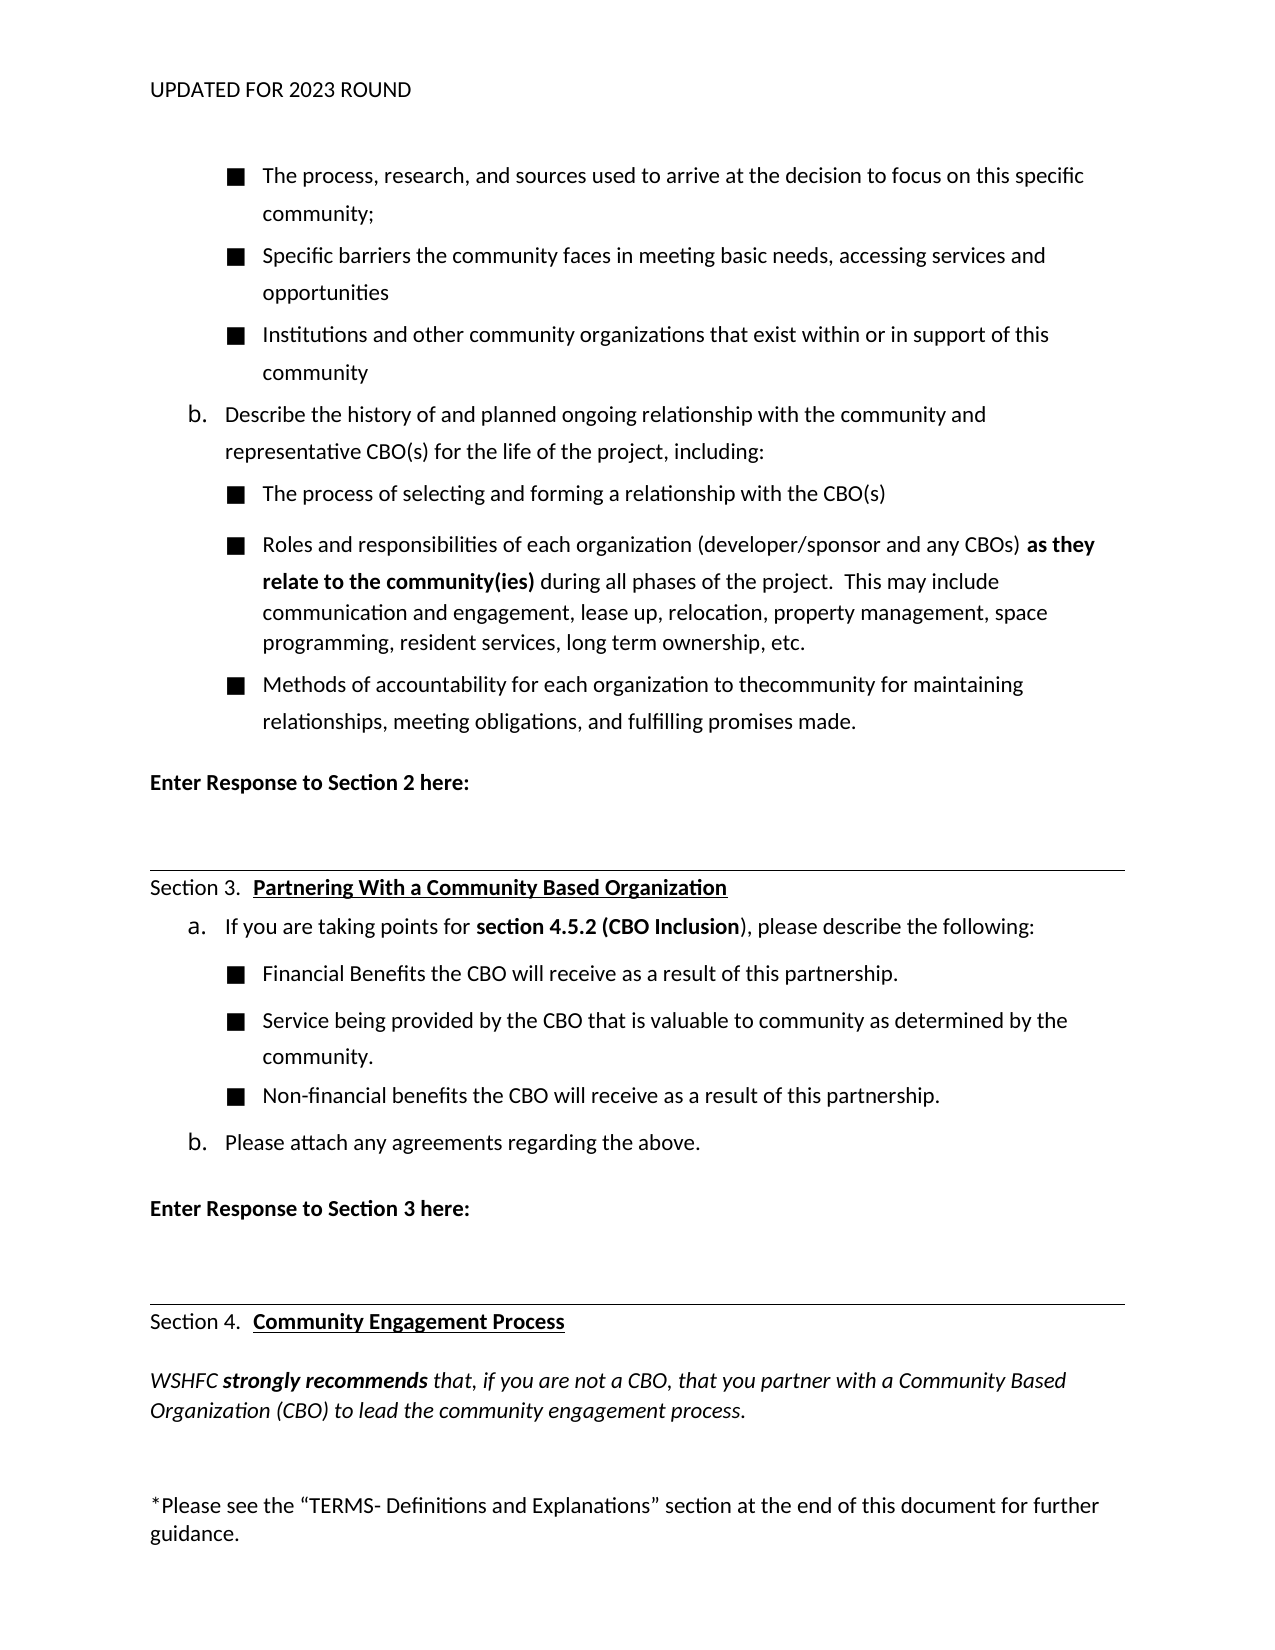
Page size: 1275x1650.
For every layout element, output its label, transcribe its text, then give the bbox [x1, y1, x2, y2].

list Financial Benefits the CBO will receive as a result of this partnership. [225, 948, 1125, 995]
list The process of selecting and forming a relationship with the CBO(s) [225, 467, 1125, 514]
list Please attach any agreements regarding the above. [187, 1117, 1125, 1164]
list The process, research, and sources used to arrive at the decision to focus on this specific community; [225, 150, 1125, 227]
text Enter Response to Section 2 here: [150, 768, 1125, 796]
list Roles and responsibilities of each organization (developer/sponsor and any CBOs) as they relate to the community(ies) during all phases of the project. This may include communication and engagement, lease up, relocation, property management, space programming, resident services, long term ownership, etc. [225, 518, 1125, 656]
list Non-financial benefits the CBO will receive as a result of this partnership. [225, 1070, 1125, 1117]
list Describe the history of and planned ongoing relationship with the community and representative CBO(s) for the life of the project, including: [187, 388, 1125, 465]
list Methods of accountability for each organization to thecommunity for maintaining relationships, meeting obligations, and fulfilling promises made. [225, 658, 1125, 735]
list Service being provided by the CBO that is valuable to community as determined by the community. [225, 995, 1125, 1070]
text Enter Response to Section 3 here: [150, 1194, 1125, 1222]
list If you are taking points for section 4.5.2 (CBO Inclusion), please describe the following: [187, 901, 1125, 948]
list Institutions and other community organizations that exist within or in support of this community [225, 309, 1125, 386]
list Specific barriers the community faces in meeting basic needs, accessing services and opportunities [225, 229, 1125, 307]
text WSHFC strongly recommends that, if you are not a CBO, that you partner with a Community Based Organization (CBO) to lead the community engagement process. [150, 1366, 1125, 1424]
list Partnering With a Community Based Organization [150, 871, 1125, 901]
list Community Engagement Process [150, 1305, 1125, 1336]
